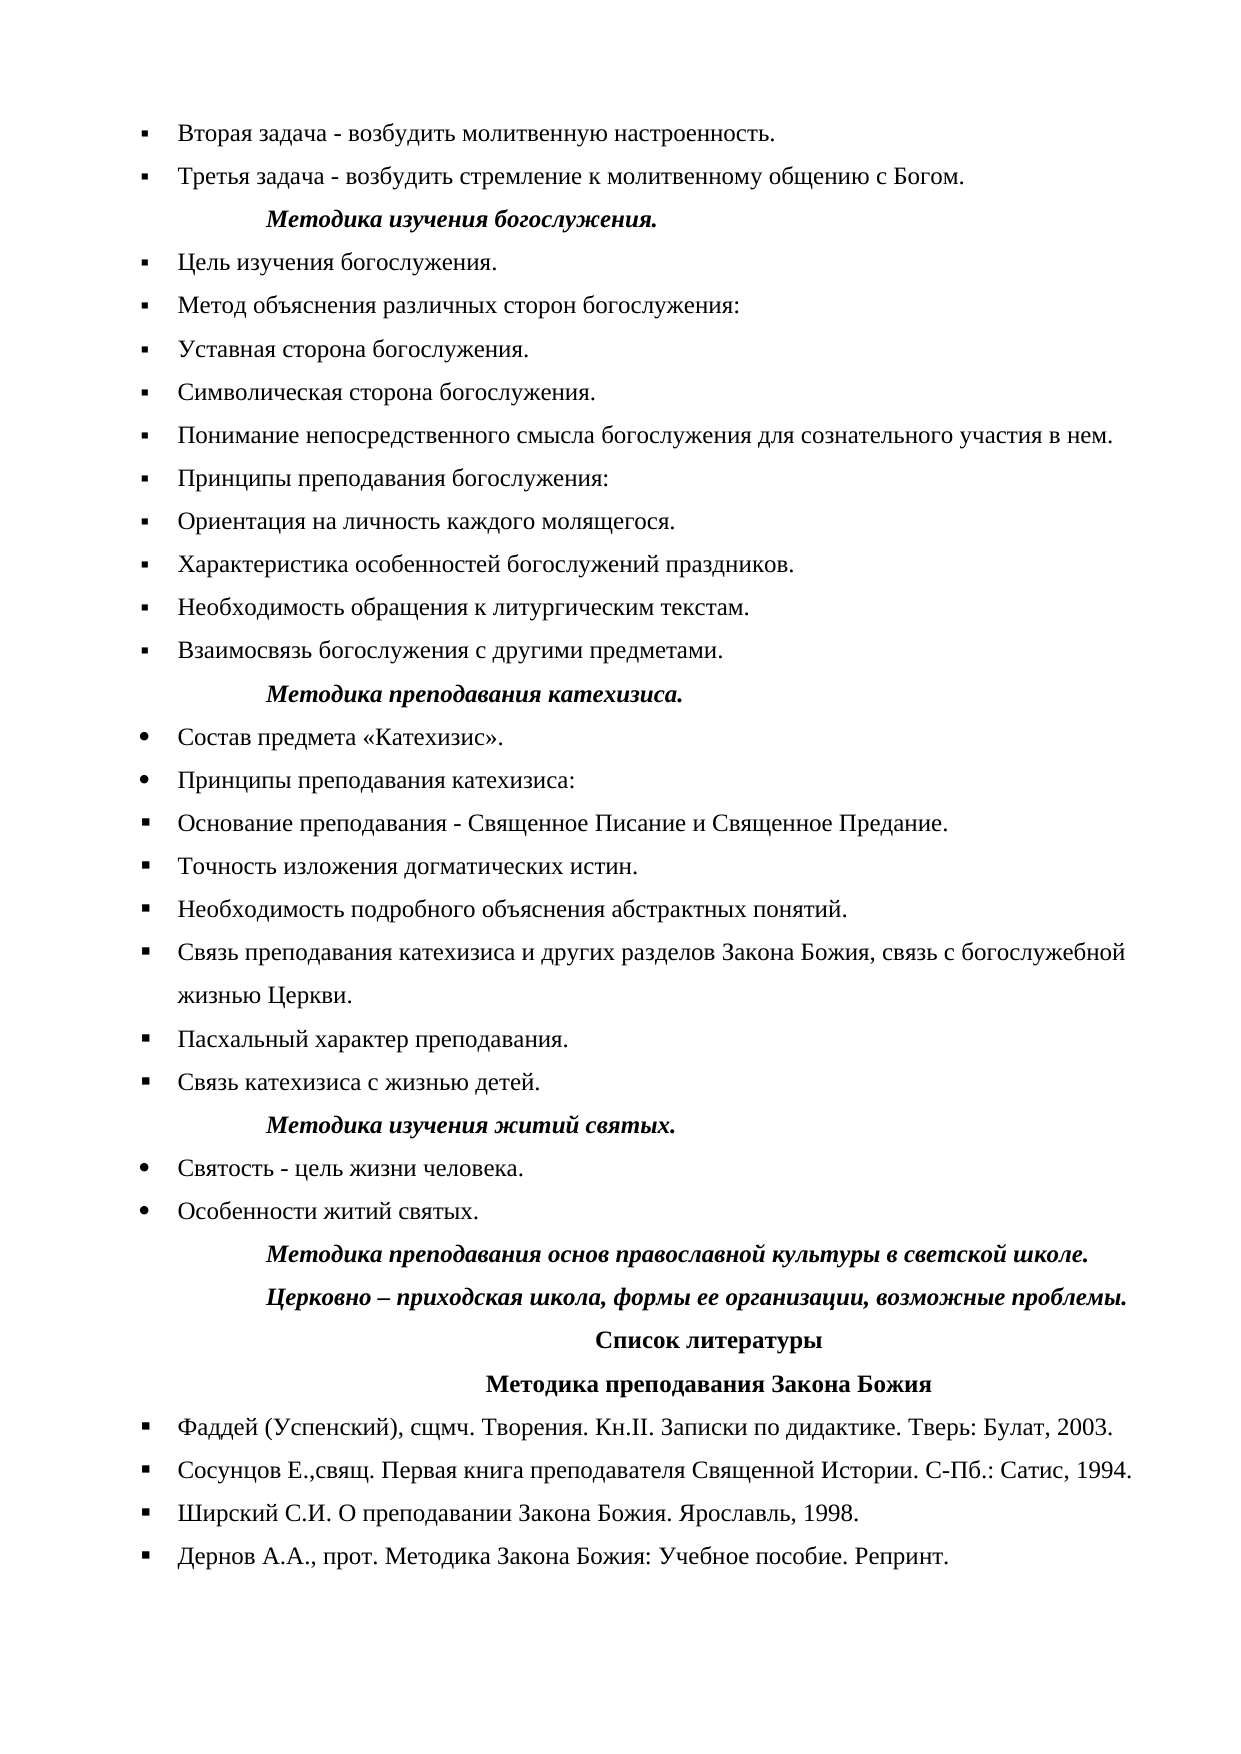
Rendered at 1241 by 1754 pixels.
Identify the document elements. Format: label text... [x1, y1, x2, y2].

list Третья задача - возбудить стремление к молитвенному общению с Богом. [140, 161, 1152, 190]
list Дернов А.А., прот. Методика Закона Божия: Учебное пособие. Репринт. [140, 1541, 1152, 1570]
list Фаддей (Успенский), сщмч. Творения. Кн.II. Записки по дидактике. Тверь: Булат, 2003. [140, 1412, 1152, 1441]
list Точность изложения догматических истин. [140, 851, 1152, 880]
list Принципы преподавания катехизиса: [140, 765, 1152, 794]
list Необходимость обращения к литургическим текстам. [140, 592, 1152, 621]
list Состав предмета «Катехизис». [140, 722, 1152, 751]
text Методика преподавания катехизиса. [177, 679, 1152, 707]
text Методика преподавания Закона Божия [177, 1369, 1152, 1397]
list Святость - цель жизни человека. [140, 1153, 1152, 1182]
list Принципы преподавания богослужения: [140, 463, 1152, 492]
list Понимание непосредственного смысла богослужения для сознательного участия в нем. [140, 420, 1152, 449]
list Необходимость подробного объяснения абстрактных понятий. [140, 894, 1152, 923]
text Список литературы [177, 1326, 1152, 1354]
list Сосунцов Е.,свящ. Первая книга преподавателя Священной Истории. С-Пб.: Сатис, 1994. [140, 1455, 1152, 1484]
list Пасхальный характер преподавания. [140, 1024, 1152, 1052]
list Связь преподавания катехизиса и других разделов Закона Божия, связь с богослужебной жизнью Церкви. [140, 937, 1152, 1009]
list Взаимосвязь богослужения с другими предметами. [140, 636, 1152, 664]
list Основание преподавания - Священное Писание и Священное Предание. [140, 808, 1152, 837]
list Метод объяснения различных сторон богослужения: [140, 291, 1152, 319]
list Уставная сторона богослужения. [140, 334, 1152, 362]
list Ширский С.И. О преподавании Закона Божия. Ярославль, 1998. [140, 1498, 1152, 1527]
text Методика преподавания основ православной культуры в светской школе. [177, 1239, 1152, 1268]
list Связь катехизиса с жизнью детей. [140, 1067, 1152, 1096]
list Характеристика особенностей богослужений праздников. [140, 549, 1152, 578]
list Символическая сторона богослужения. [140, 377, 1152, 406]
text Методика изучения житий святых. [177, 1110, 1152, 1139]
text Методика изучения богослужения. [177, 204, 1152, 233]
list Особенности житий святых. [140, 1196, 1152, 1225]
text Церковно – приходская школа, формы ее организации, возможные проблемы. [177, 1282, 1152, 1311]
list Цель изучения богослужения. [140, 247, 1152, 276]
list Вторая задача - возбудить молитвенную настроенность. [140, 118, 1152, 147]
list Ориентация на личность каждого молящегося. [140, 506, 1152, 535]
